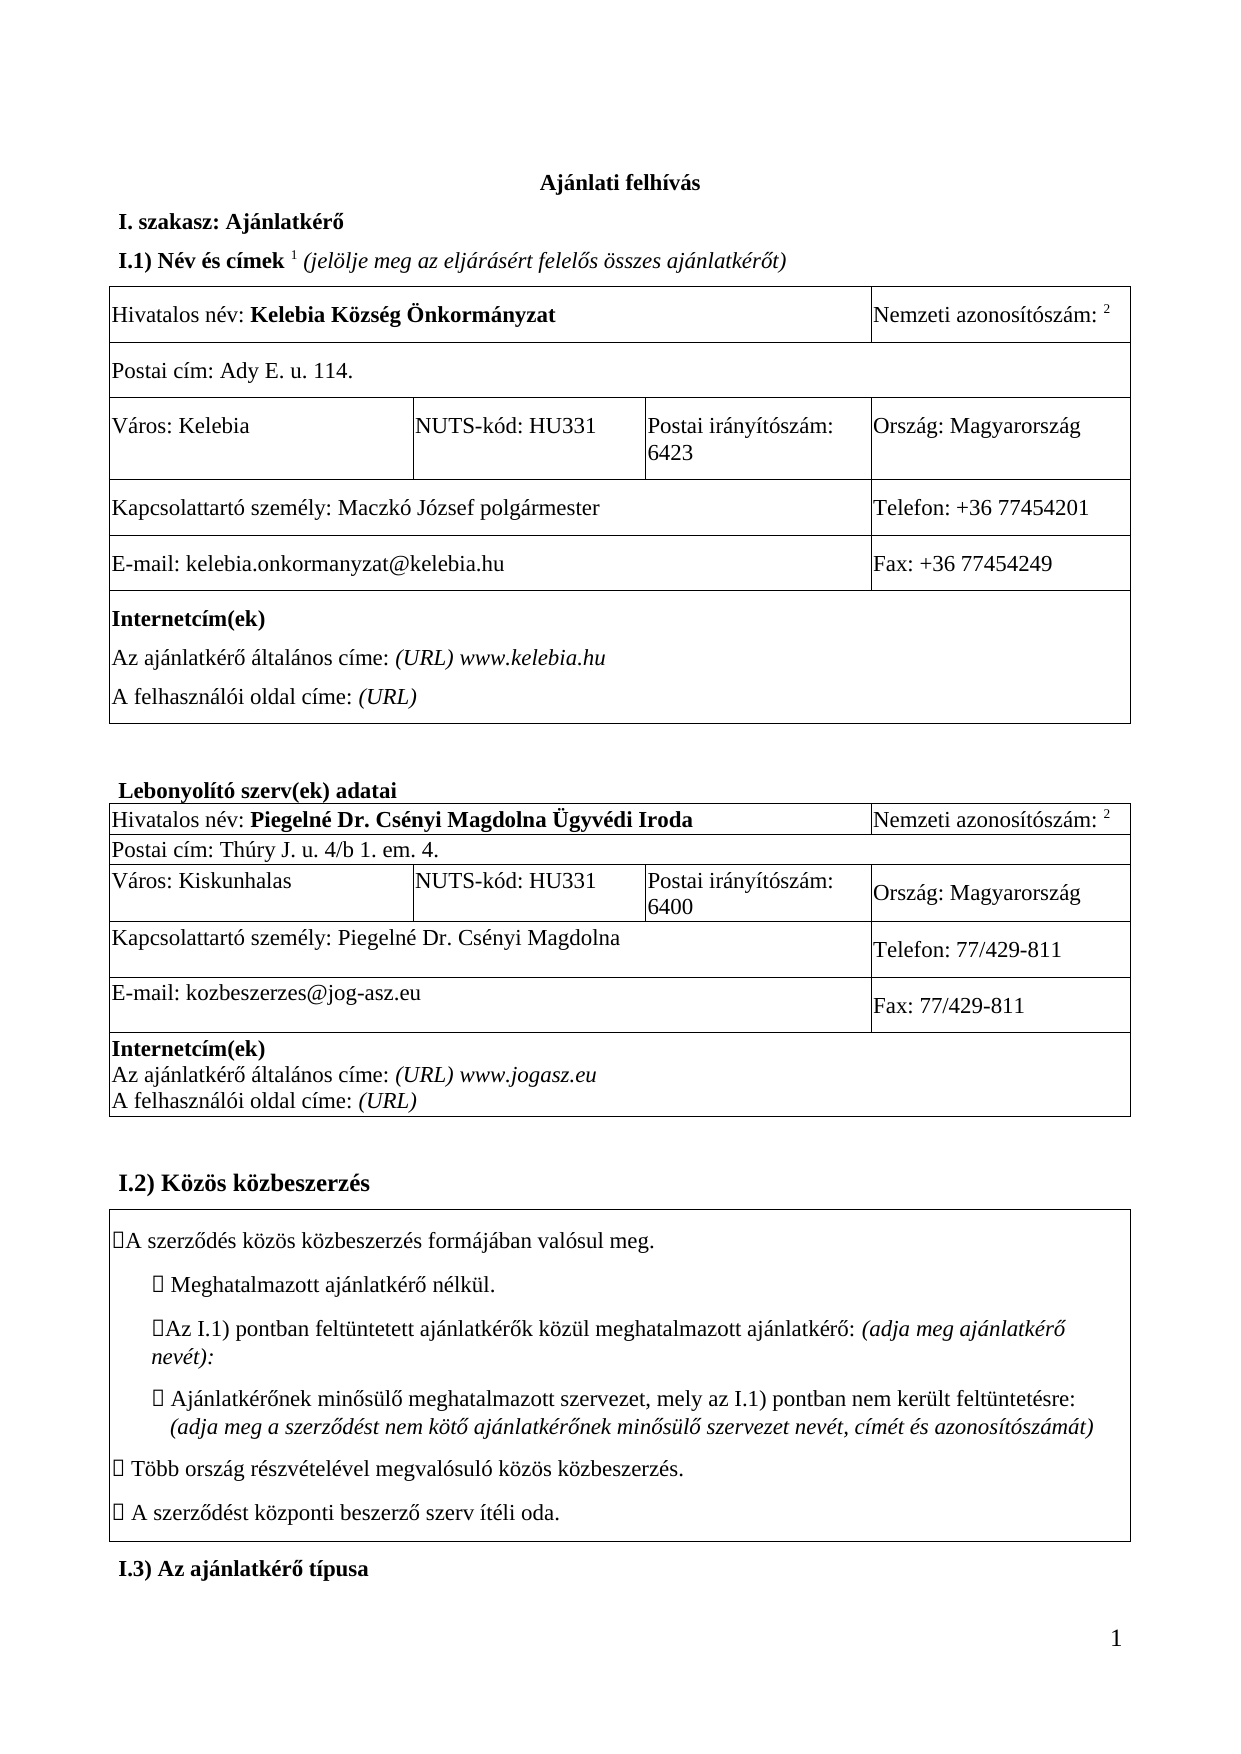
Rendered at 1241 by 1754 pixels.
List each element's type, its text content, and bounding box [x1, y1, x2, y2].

table_cell Kapcsolattartó személy: Maczkó József polgármester [110, 480, 871, 534]
text I.2) Közös közbeszerzés [118, 1168, 1122, 1197]
table_header Hivatalos név: Kelebia Község Önkormányzat [110, 287, 871, 342]
table_cell E-mail: kelebia.onkormanyzat@kelebia.hu [110, 536, 871, 590]
table_cell Telefon: 77/429-811 [872, 922, 1130, 977]
table_cell Város: Kelebia [110, 398, 413, 479]
table_header Nemzeti azonosítószám: 2 [872, 804, 1130, 834]
table_header Hivatalos név: Piegelné Dr. Csényi Magdolna Ügyvédi Iroda [110, 804, 871, 834]
text Lebonyolító szerv(ek) adatai [118, 777, 1122, 803]
text I. szakasz: Ajánlatkérő [118, 208, 1122, 235]
table_cell NUTS-kód: HU331 [414, 398, 645, 479]
table_header A szerződés közös közbeszerzés formájában valósul meg.  Meghatalmazott ajánlatkérő nélkül. Az I.1) pontban feltüntetett ajánlatkérők közül meghatalmazott ajánlatkérő: (adja meg ajánlatkérő nevét):  Ajánlatkérőnek minősülő meghatalmazott szervezet, mely az I.1) pontban nem került feltüntetésre: (adja meg a szerződést nem kötő ajánlatkérőnek minősülő szervezet nevét, címét és azonosítószámát)  Több ország részvételével megvalósuló közös közbeszerzés.  A szerződést központi beszerző szerv ítéli oda. [110, 1210, 1130, 1541]
table_cell Postai irányítószám: 6423 [646, 398, 871, 479]
table_header Nemzeti azonosítószám: 2 [872, 287, 1130, 342]
table_cell Fax: 77/429-811 [872, 978, 1130, 1032]
text Ajánlati felhívás [118, 169, 1122, 196]
table_cell Internetcím(ek) Az ajánlatkérő általános címe: (URL) www.jogasz.eu A felhasználói oldal címe: (URL) [110, 1033, 1130, 1116]
table_cell Postai irányítószám: 6400 [646, 865, 871, 921]
text I.3) Az ajánlatkérő típusa [118, 1554, 1122, 1581]
table_cell Internetcím(ek) Az ajánlatkérő általános címe: (URL) www.kelebia.hu A felhasználói oldal címe: (URL) [110, 591, 1130, 723]
table_cell NUTS-kód: HU331 [414, 865, 645, 921]
table_cell Fax: +36 77454249 [872, 536, 1130, 590]
text I.1) Név és címek 1 (jelölje meg az eljárásért felelős összes ajánlatkérőt) [118, 247, 1122, 273]
table_cell Ország: Magyarország [872, 398, 1130, 479]
table_cell Ország: Magyarország [872, 865, 1130, 921]
table_cell Város: Kiskunhalas [110, 865, 413, 921]
table_cell Postai cím: Ady E. u. 114. [110, 343, 1130, 397]
table_cell E-mail: kozbeszerzes@jog-asz.eu [110, 978, 871, 1032]
table_cell Kapcsolattartó személy: Piegelné Dr. Csényi Magdolna [110, 922, 871, 977]
table_cell Postai cím: Thúry J. u. 4/b 1. em. 4. [110, 835, 1130, 864]
table_cell Telefon: +36 77454201 [872, 480, 1130, 534]
